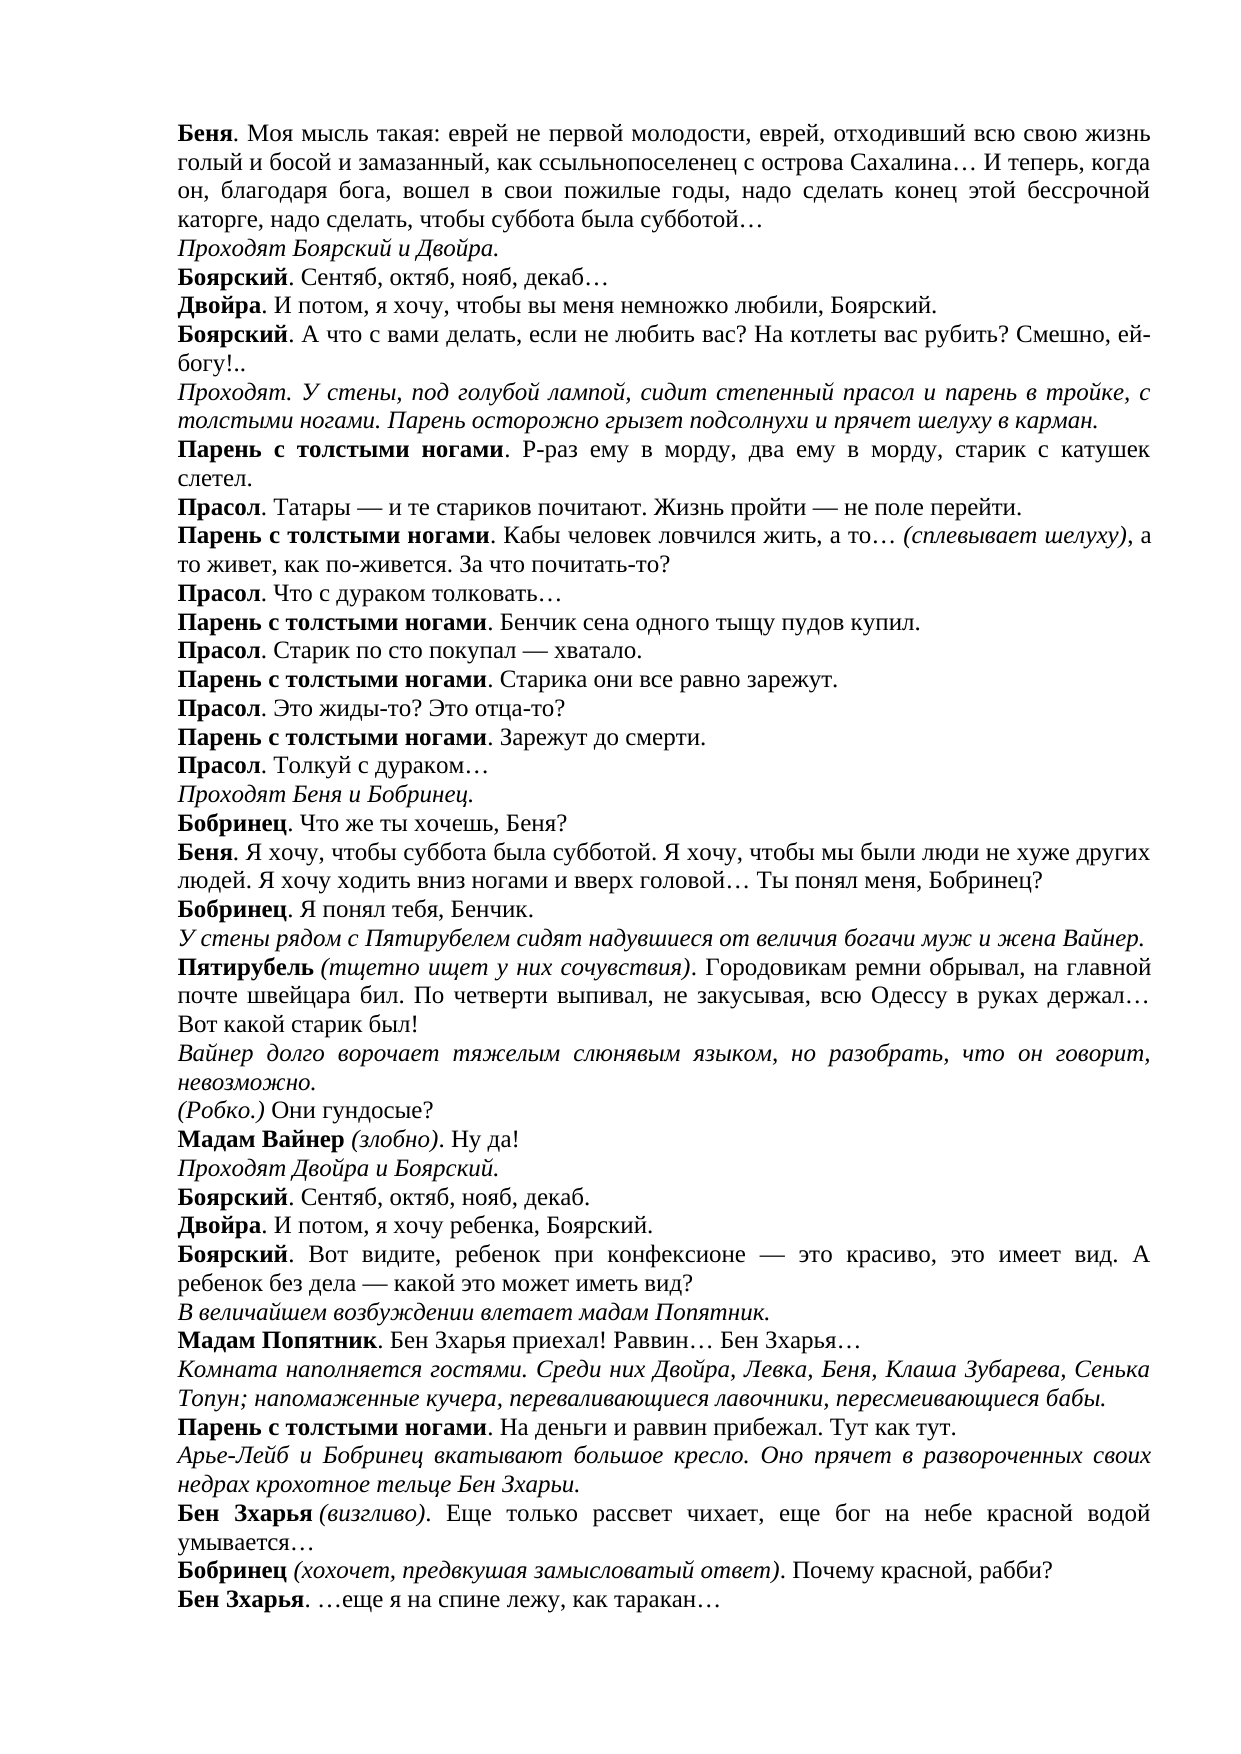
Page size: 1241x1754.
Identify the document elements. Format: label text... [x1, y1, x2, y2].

text Парень с толстыми ногами. Бенчик сена одного тыщу пудов купил. [177, 607, 1152, 636]
text Проходят Боярский и Двойра. [177, 233, 1152, 262]
text Бобринец. Что же ты хочешь, Беня? [177, 808, 1152, 837]
text Проходят Двойра и Боярский. [177, 1153, 1152, 1182]
text Парень с толстыми ногами. Старика они все равно зарежут. [177, 664, 1152, 693]
text Двойра. И потом, я хочу ребенка, Боярский. [177, 1211, 1152, 1239]
text Боярский. Сентяб, октяб, нояб, декаб. [177, 1182, 1152, 1211]
text (Робко.) Они гундосые? [177, 1096, 1152, 1124]
text Беня. Я хочу, чтобы суббота была субботой. Я хочу, чтобы мы были люди не хуже других людей. Я хочу ходить вниз ногами и вверх головой… Ты понял меня, Бобринец? [177, 837, 1152, 894]
text Бен Зхарья (визгливо). Еще только рассвет чихает, еще бог на небе красной водой умывается… [177, 1498, 1152, 1556]
text Проходят Беня и Бобринец. [177, 779, 1152, 808]
text Мадам Вайнер (злобно). Ну да! [177, 1124, 1152, 1153]
text Проходят. У стены, под голубой лампой, сидит степенный прасол и парень в тройке, с толстыми ногами. Парень осторожно грызет подсолнухи и прячет шелуху в карман. [177, 377, 1152, 434]
text В величайшем возбуждении влетает мадам Попятник. [177, 1297, 1152, 1326]
text Пятирубель (тщетно ищет у них сочувствия). Городовикам ремни обрывал, на главной почте швейцара бил. По четверти выпивал, не закусывая, всю Одессу в руках держал… Вот какой старик был! [177, 952, 1152, 1038]
text Прасол. Татары — и те стариков почитают. Жизнь пройти — не поле перейти. [177, 492, 1152, 521]
text Прасол. Что с дураком толковать… [177, 578, 1152, 607]
text Прасол. Это жиды-то? Это отца-то? [177, 693, 1152, 722]
text Парень с толстыми ногами. На деньги и раввин прибежал. Тут как тут. [177, 1412, 1152, 1441]
text Вайнер долго ворочает тяжелым слюнявым языком, но разобрать, что он говорит, невозможно. [177, 1038, 1152, 1096]
text У стены рядом с Пятирубелем сидят надувшиеся от величия богачи муж и жена Вайнер. [177, 923, 1152, 952]
text Парень с толстыми ногами. Кабы человек ловчился жить, а то… (сплевывает шелуху), а то живет, как по-живется. За что почитать-то? [177, 521, 1152, 578]
text Боярский. Вот видите, ребенок при конфексионе — это красиво, это имеет вид. А ребенок без дела — какой это может иметь вид? [177, 1239, 1152, 1297]
text Бобринец. Я понял тебя, Бенчик. [177, 894, 1152, 923]
text Парень с толстыми ногами. Зарежут до смерти. [177, 722, 1152, 751]
text Прасол. Старик по сто покупал — хватало. [177, 636, 1152, 664]
text Парень с толстыми ногами. Р-раз ему в морду, два ему в морду, старик с катушек слетел. [177, 434, 1152, 492]
text Двойра. И потом, я хочу, чтобы вы меня немножко любили, Боярский. [177, 291, 1152, 319]
text Бобринец (хохочет, предвкушая замысловатый ответ). Почему красной, рабби? [177, 1556, 1152, 1584]
text Арье-Лейб и Бобринец вкатывают большое кресло. Оно прячет в развороченных своих недрах крохотное тельце Бен Зхарьи. [177, 1441, 1152, 1498]
text Мадам Попятник. Бен Зхарья приехал! Раввин… Бен Зхарья… [177, 1326, 1152, 1354]
text Прасол. Толкуй с дураком… [177, 751, 1152, 779]
text Комната наполняется гостями. Среди них Двойра, Левка, Беня, Клаша Зубарева, Сенька Топун; напомаженные кучера, переваливающиеся лавочники, пересмеивающиеся бабы. [177, 1354, 1152, 1412]
text Боярский. Сентяб, октяб, нояб, декаб… [177, 262, 1152, 291]
text Беня. Моя мысль такая: еврей не первой молодости, еврей, отходивший всю свою жизнь голый и босой и замазанный, как ссыльнопоселенец с острова Сахалина… И теперь, когда он, благодаря бога, вошел в свои пожилые годы, надо сделать конец этой бессрочной каторге, надо сделать, чтобы суббота была субботой… [177, 118, 1152, 233]
text Бен Зхарья. …еще я на спине лежу, как таракан… [177, 1584, 1152, 1613]
text Боярский. А что с вами делать, если не любить вас? На котлеты вас рубить? Смешно, ей-богу!.. [177, 319, 1152, 377]
